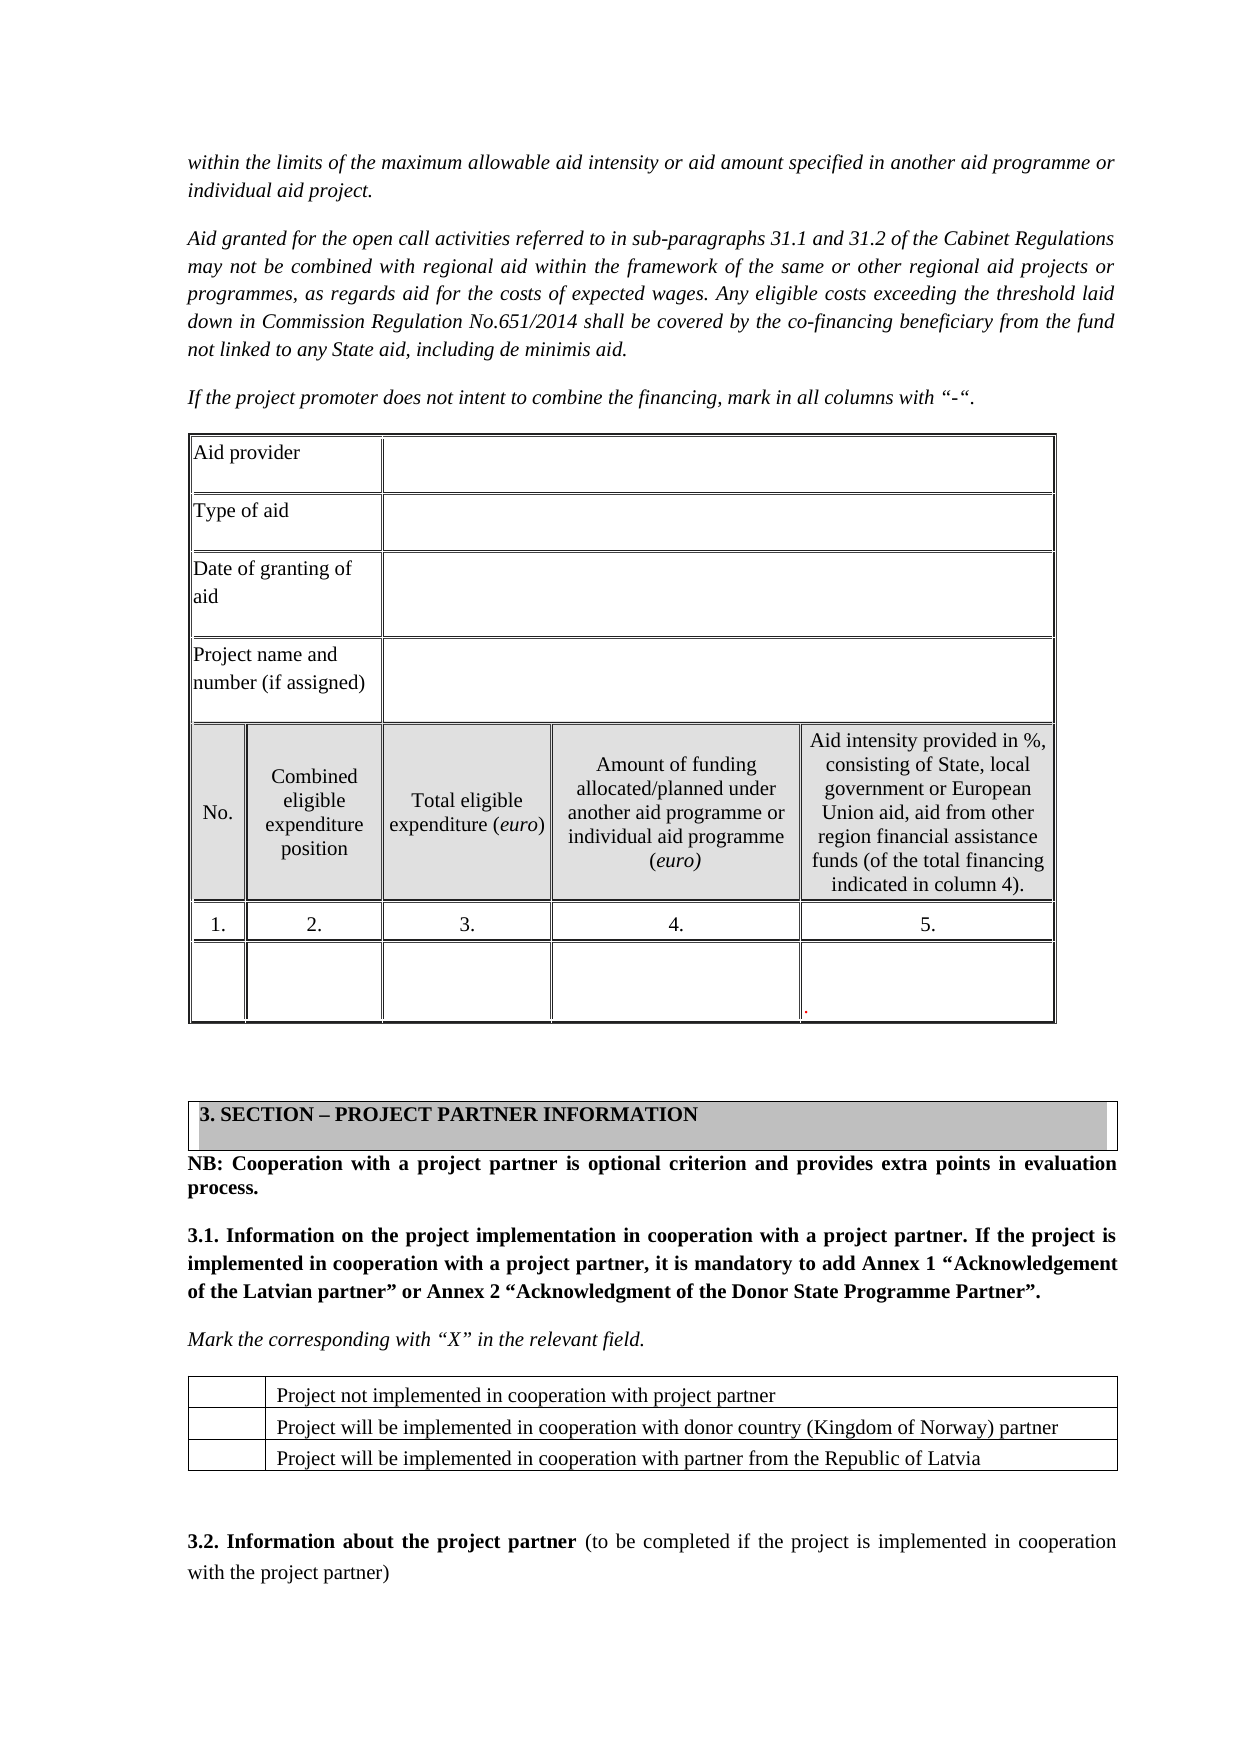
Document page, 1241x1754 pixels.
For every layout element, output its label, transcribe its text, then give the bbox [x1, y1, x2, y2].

table_cell Project name and number (if assigned) [190, 636, 383, 721]
table_cell Project will be implemented in cooperation with partner from the Republic of Latvia [266, 1440, 1117, 1470]
table_cell [383, 550, 1055, 636]
table_cell [551, 943, 801, 1021]
table_cell [192, 939, 246, 1021]
table_cell Project will be implemented in cooperation with donor country (Kingdom of Norway) partner [266, 1408, 1117, 1439]
table_cell [189, 1408, 265, 1439]
table_cell Date of granting of aid [190, 550, 383, 636]
table_cell Type of aid [190, 492, 383, 550]
table_cell [383, 636, 1055, 721]
table_header [383, 437, 1053, 492]
text Mark the corresponding with “X” in the relevant field. [187, 1327, 1053, 1351]
text 3.1. Information on the project implementation in cooperation with a project partner. If the project is implemented in cooperation with a project partner, it is mandatory to add Annex 1 “Acknowledgement of the Latvian partner” or Annex 2 “Acknowledgment of the Donor State Programme Partner”. [187, 1223, 1118, 1303]
text Aid granted for the open call activities referred to in sub-paragraphs 31.1 and 31.2 of the Cabinet Regulations may not be combined with regional aid within the framework of the same or other regional aid projects or programmes, as regards aid for the costs of expected wages. Any eligible costs exceeding the threshold laid down in Commission Regulation No.651/2014 shall be covered by the co-financing beneficiary from the fund not linked to any State aid, including de minimis aid. [187, 226, 1118, 361]
table_cell 1. [192, 899, 244, 939]
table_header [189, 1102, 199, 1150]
text NB: Cooperation with a project partner is optional criterion and provides extra points in evaluation process. [187, 1151, 1118, 1199]
table_cell Total eligible expenditure (euro) [384, 725, 550, 899]
table_header Project not implemented in cooperation with project partner [266, 1377, 1117, 1407]
table_header [189, 1377, 265, 1407]
text 3.2. Information about the project partner (to be completed if the project is implemented in cooperation with the project partner) [187, 1523, 1118, 1584]
table_cell 4. [553, 903, 799, 939]
table_cell 5. [802, 899, 1054, 939]
text If the project promoter does not intent to combine the financing, mark in all columns with “-“. [187, 385, 1118, 409]
table_cell Amount of funding allocated/planned under another aid programme or individual aid programme (euro) [553, 725, 799, 899]
table_cell 3. [384, 903, 550, 939]
table_cell [246, 943, 383, 1021]
table_cell [383, 492, 1055, 550]
table_cell [189, 1440, 265, 1470]
table_cell [383, 943, 551, 1021]
table_header Aid provider [192, 437, 383, 492]
table_cell 2. [248, 903, 381, 939]
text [187, 150, 1118, 202]
table_cell . [801, 939, 1054, 1021]
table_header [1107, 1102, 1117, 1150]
table_cell No. [192, 721, 246, 899]
table_cell Aid intensity provided in %, consisting of State, local government or European Union aid, aid from other region financial assistance funds (of the total financing indicated in column 4). [801, 721, 1054, 899]
table_cell Combined eligible expenditure position [248, 725, 381, 899]
